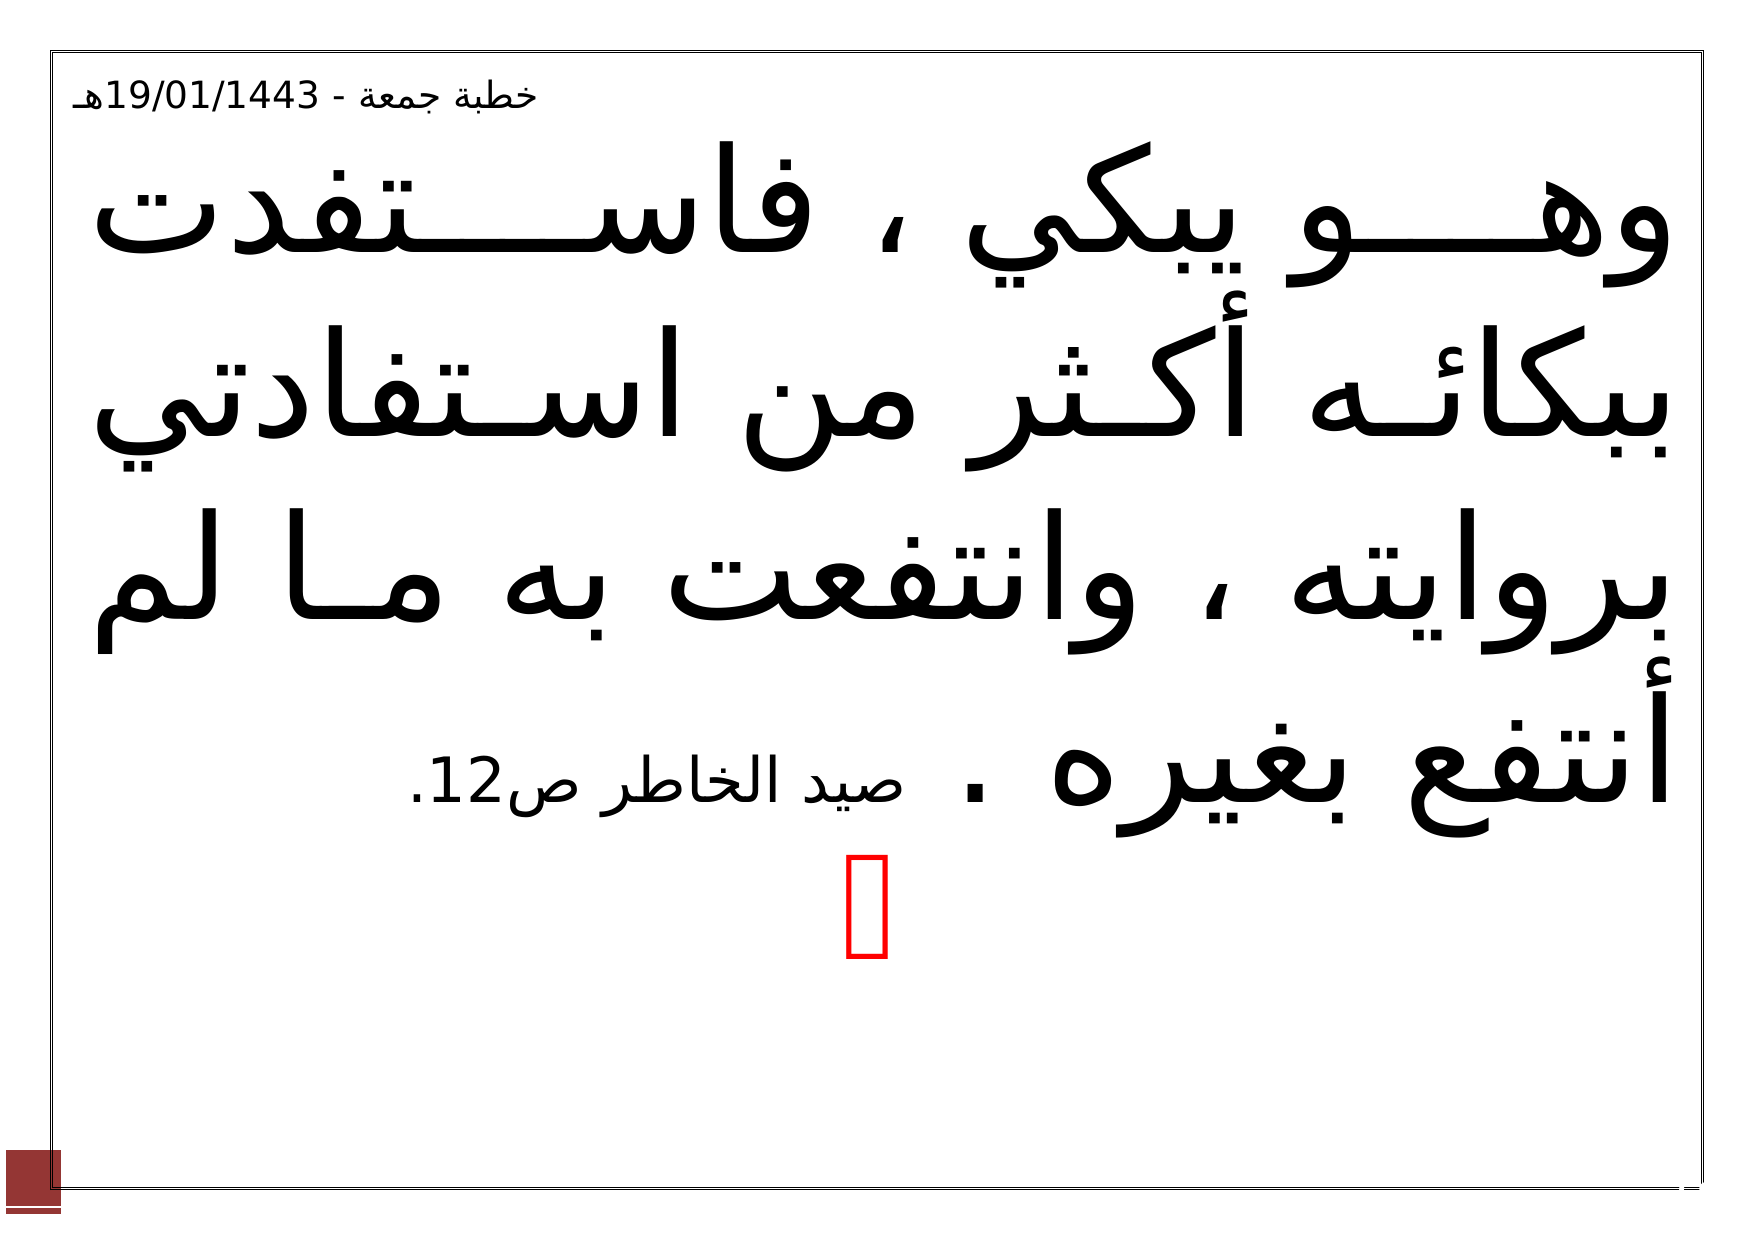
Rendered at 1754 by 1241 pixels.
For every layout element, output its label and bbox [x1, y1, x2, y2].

text [89, 117, 1680, 837]
